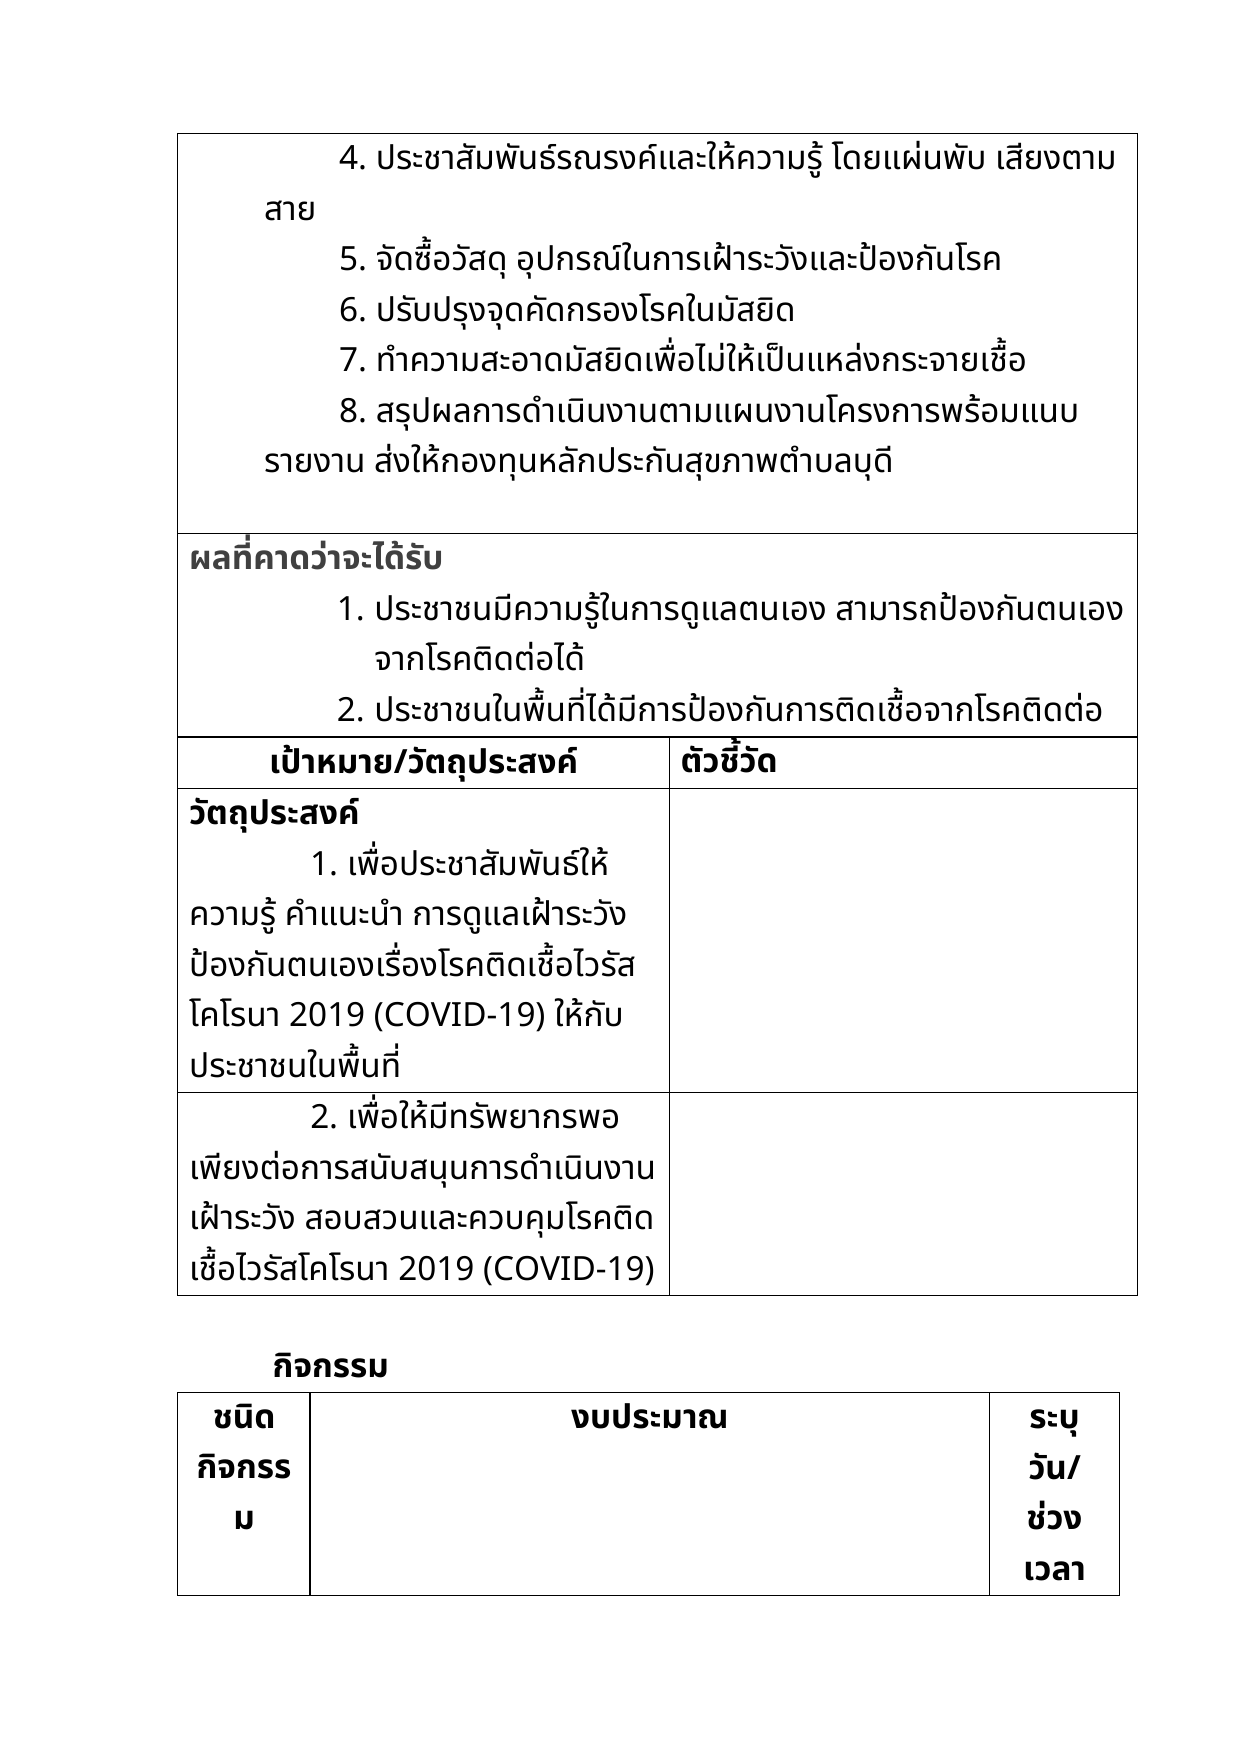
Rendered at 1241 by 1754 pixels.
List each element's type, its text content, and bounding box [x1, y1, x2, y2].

table_header ชนิดกิจกรรม [178, 1393, 309, 1595]
table_cell ผลที่คาดว่าจะได้รับ ประชาชนมีความรู้ในการดูแลตนเอง สามารถป้องกันตนเองจากโรคติดต่อได้ ประชาชนในพื้นที่ได้มีการป้องกันการติดเชื้อจากโรคติดต่อ [178, 534, 1137, 736]
table_cell เป้าหมาย/วัตถุประสงค์ [178, 738, 669, 788]
table_cell [670, 1093, 1137, 1295]
table_cell ตัวชี้วัด [670, 738, 1137, 788]
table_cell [178, 134, 1137, 533]
table_cell วัตถุประสงค์ 1. เพื่อประชาสัมพันธ์ให้ความรู้ คำแนะนำ การดูแลเฝ้าระวังป้องกันตนเองเรื่องโรคติดเชื้อไวรัสโคโรนา 2019 (COVID-19) ให้กับประชาชนในพื้นที่ [178, 789, 669, 1092]
table_cell 2. เพื่อให้มีทรัพยากรพอเพียงต่อการสนับสนุนการดำเนินงานเฝ้าระวัง สอบสวนและควบคุมโรคติดเชื้อไวรัสโคโรนา 2019 (COVID-19) [178, 1093, 669, 1295]
text กิจกรรม [177, 1342, 1122, 1392]
table_cell [670, 789, 1137, 1092]
table_header งบประมาณ [311, 1393, 989, 1595]
table_header ระบุวัน/ช่วงเวลา [990, 1393, 1119, 1595]
